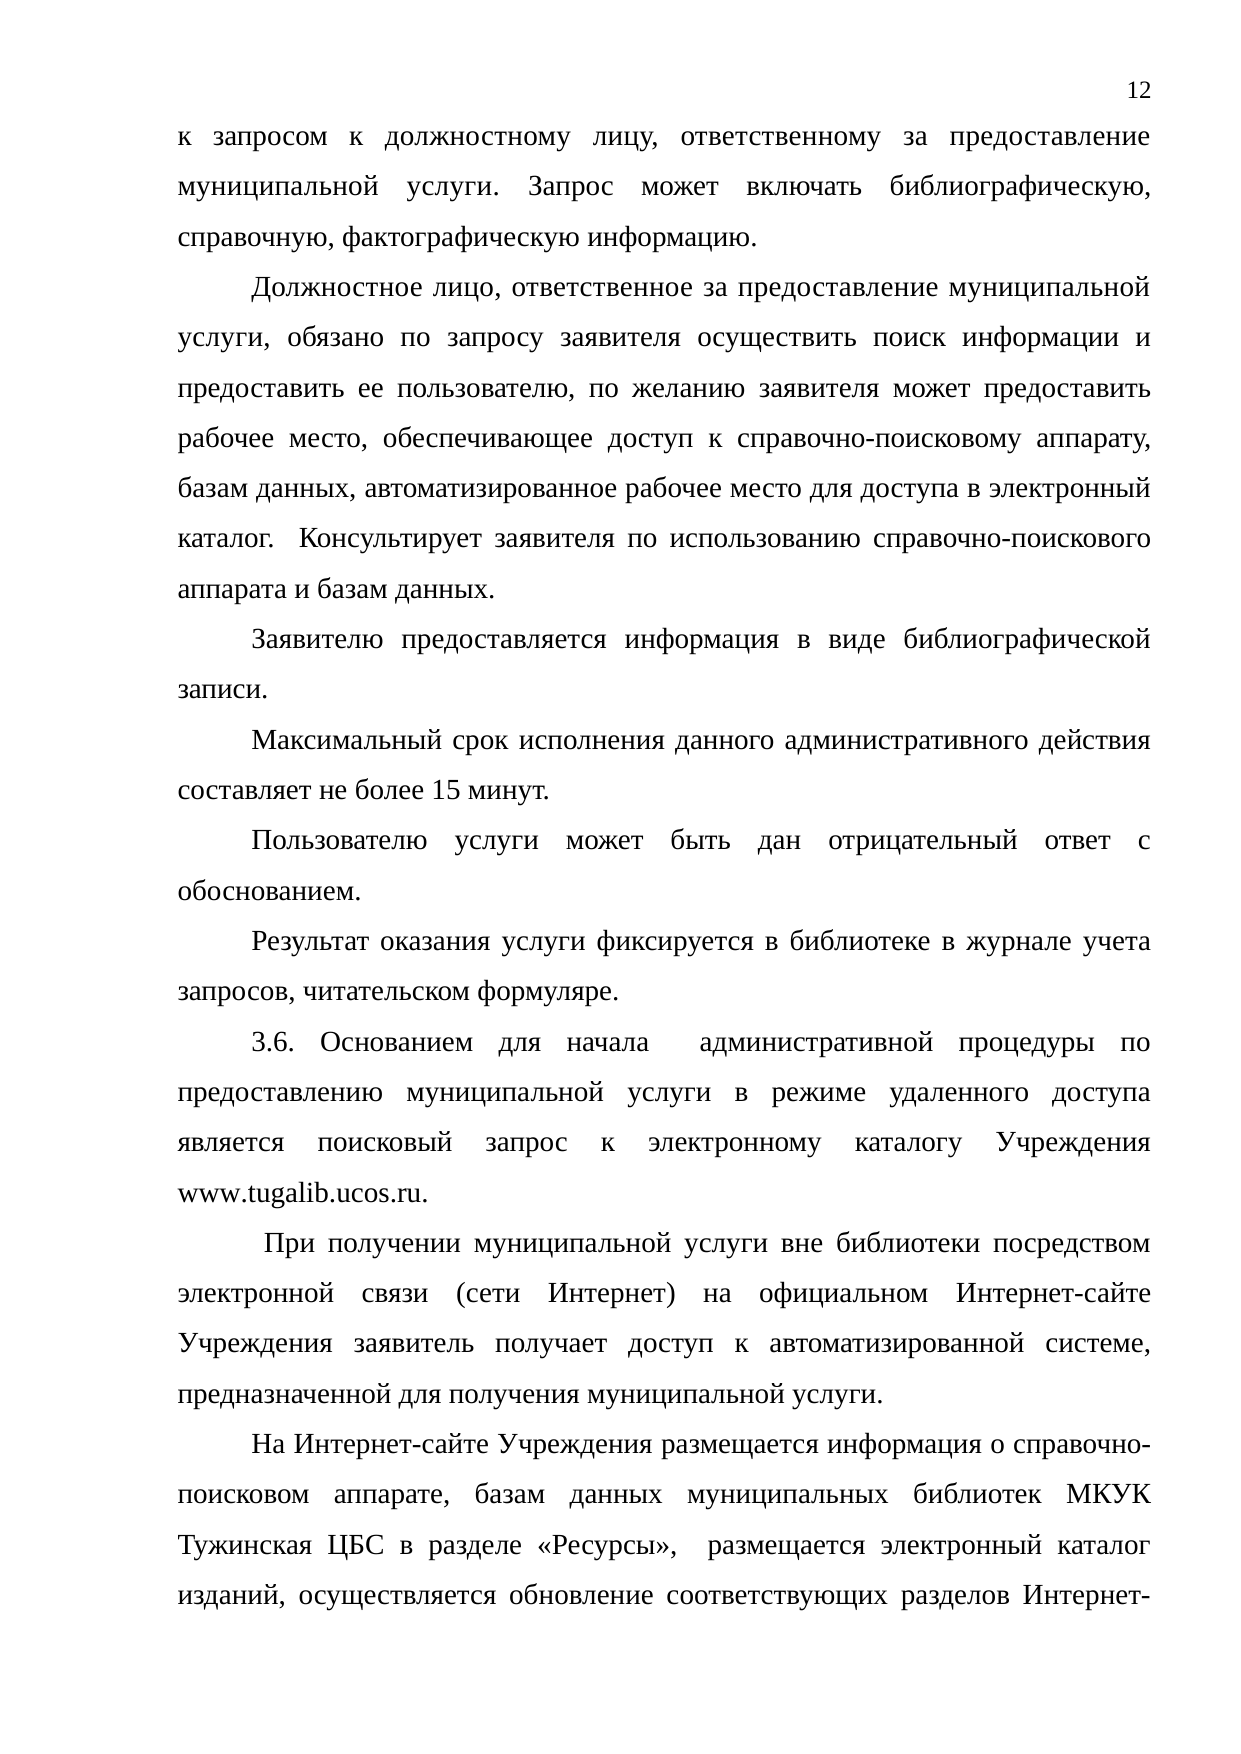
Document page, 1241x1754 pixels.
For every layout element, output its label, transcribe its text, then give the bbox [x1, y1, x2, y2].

text Должностное лицо, ответственное за предоставление муниципальной услуги, обязано по запросу заявителя осуществить поиск информации и предоставить ее пользователю, по желанию заявителя может предоставить рабочее место, обеспечивающее доступ к справочно-поисковому аппарату, базам данных, автоматизированное рабочее место для доступа в электронный каталог. Консультирует заявителя по использованию справочно-поискового аппарата и базам данных. [177, 269, 1152, 604]
text Пользователю услуги может быть дан отрицательный ответ с обоснованием. [177, 822, 1152, 906]
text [177, 1426, 1152, 1611]
text Заявителю предоставляется информация в виде библиографической записи. [177, 621, 1152, 705]
text Максимальный срок исполнения данного административного действия составляет не более 15 минут. [177, 722, 1152, 806]
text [177, 118, 1152, 252]
text 3.6. Основанием для начала административной процедуры по предоставлению муниципальной услуги в режиме удаленного доступа является поисковый запрос к электронному каталогу Учреждения www.tugalib.ucos.ru. [177, 1024, 1152, 1208]
text Результат оказания услуги фиксируется в библиотеке в журнале учета запросов, читательском формуляре. [177, 923, 1152, 1007]
text При получении муниципальной услуги вне библиотеки посредством электронной связи (сети Интернет) на официальном Интернет-сайте Учреждения заявитель получает доступ к автоматизированной системе, предназначенной для получения муниципальной услуги. [177, 1225, 1152, 1409]
